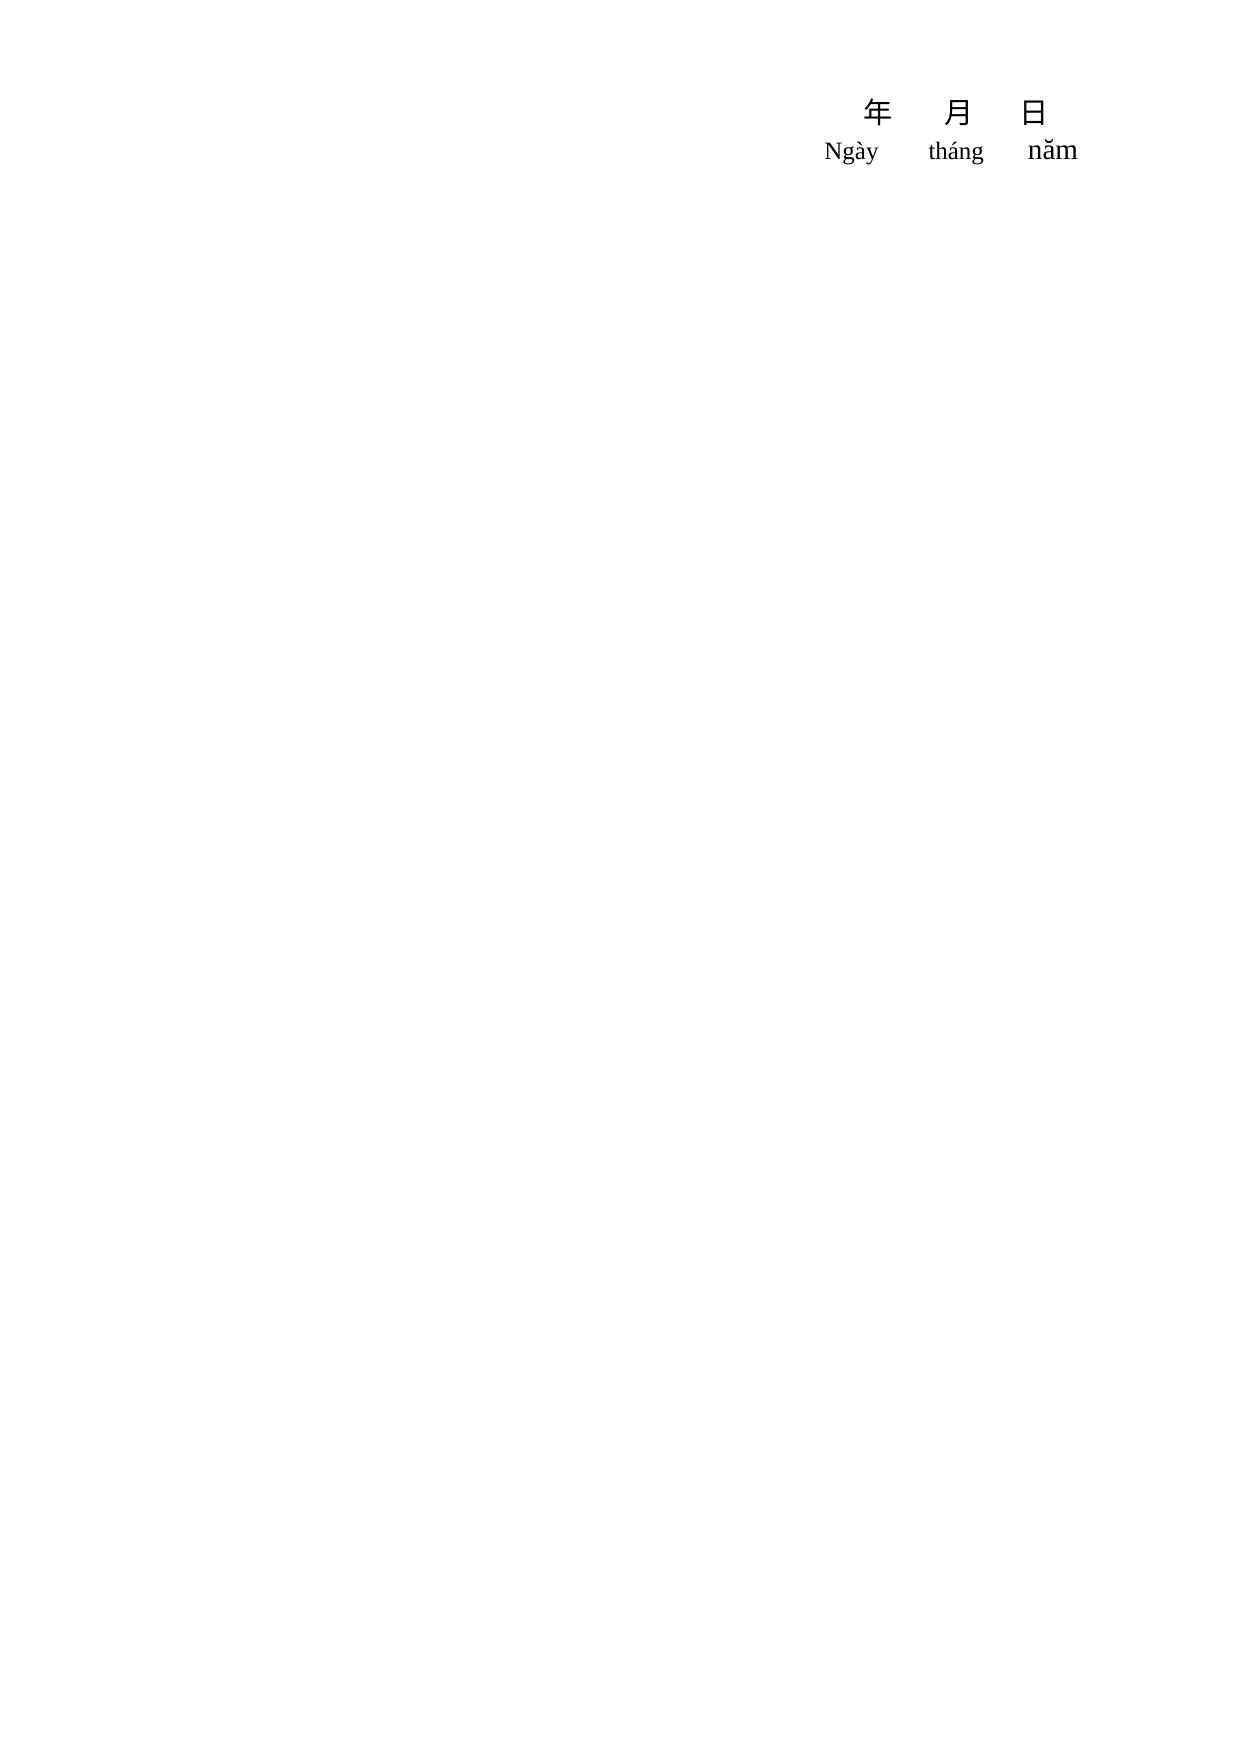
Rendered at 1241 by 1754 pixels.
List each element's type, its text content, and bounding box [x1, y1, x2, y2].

text 年 月 日 [75, 89, 1048, 132]
text Ngày tháng năm [75, 132, 1078, 165]
